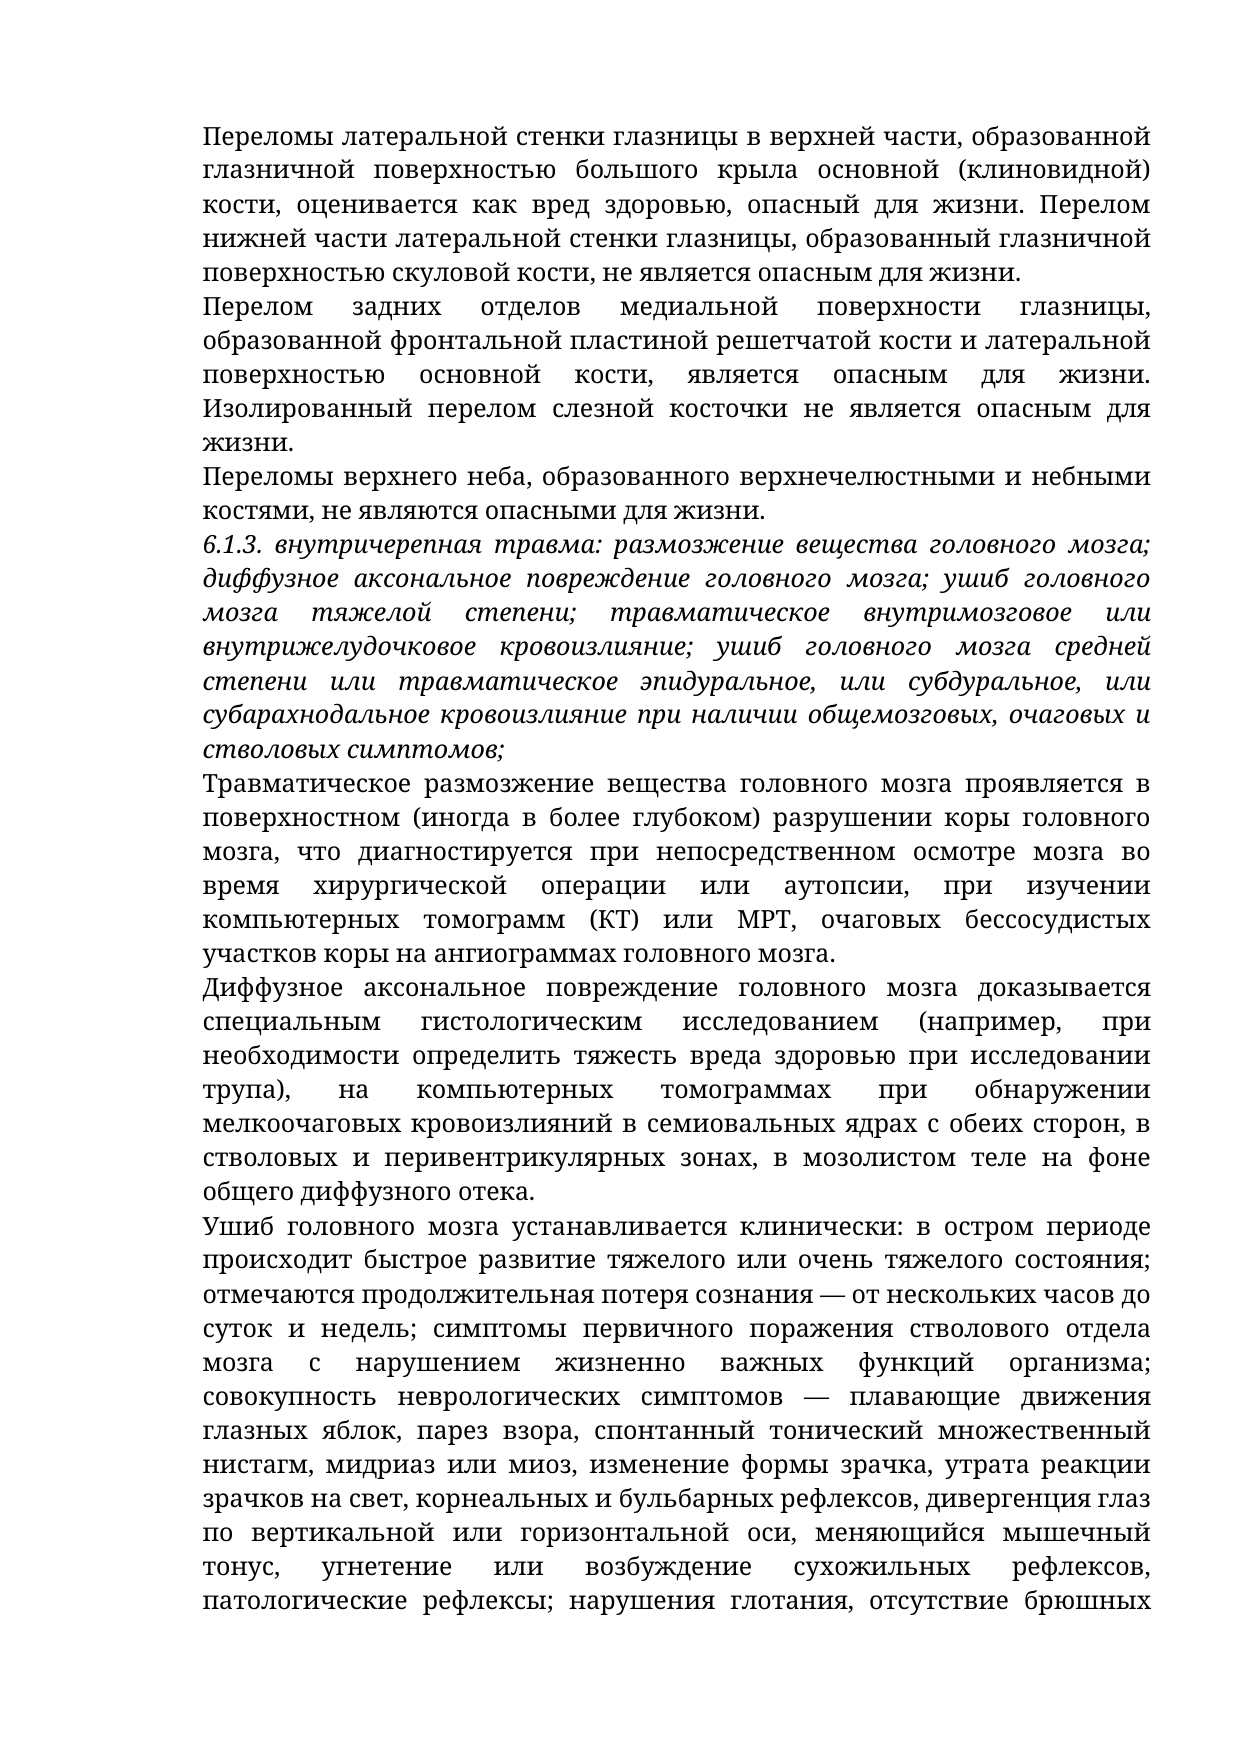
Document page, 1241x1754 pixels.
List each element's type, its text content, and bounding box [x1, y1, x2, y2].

text Диффузное аксональное повреждение головного мозга доказывается специальным гистологическим исследованием (например, при необходимости определить тяжесть вреда здоровью при исследовании трупа), на компьютерных томограммах при обнаружении мелкоочаговых кровоизлияний в семиовальных ядрах с обеих сторон, в стволовых и перивентрикулярных зонах, в мозолистом теле на фоне общего диффузного отека. [202, 970, 1152, 1208]
text Переломы латеральной стенки глазницы в верхней части, образованной глазничной поверхностью большого крыла основной (клиновидной) кости, оценивается как вред здоровью, опасный для жизни. Перелом нижней части латеральной стенки глазницы, образованный глазничной поверхностью скуловой кости, не является опасным для жизни. [202, 118, 1152, 288]
text Перелом задних отделов медиальной поверхности глазницы, образованной фронтальной пластиной решетчатой кости и латеральной поверхностью основной кости, является опасным для жизни. Изолированный перелом слезной косточки не является опасным для жизни. [202, 288, 1152, 459]
text 6.1.3. внутричерепная травма: размозжение вещества головного мозга; диффузное аксональное повреждение головного мозга; ушиб головного мозга тяжелой степени; травматическое внутримозговое или внутрижелудочковое кровоизлияние; ушиб головного мозга средней степени или травматическое эпидуральное, или субдуральное, или субарахнодальное кровоизлияние при наличии общемозговых, очаговых и стволовых симптомов; [202, 527, 1152, 765]
text Травматическое размозжение вещества головного мозга проявляется в поверхностном (иногда в более глубоком) разрушении коры головного мозга, что диагностируется при непосредственном осмотре мозга во время хирургической операции или аутопсии, при изучении компьютерных томограмм (КТ) или МРТ, очаговых бессосудистых участков коры на ангиограммах головного мозга. [202, 765, 1152, 970]
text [202, 1208, 1152, 1617]
text Переломы верхнего неба, образованного верхнечелюстными и небными костями, не являются опасными для жизни. [202, 459, 1152, 527]
